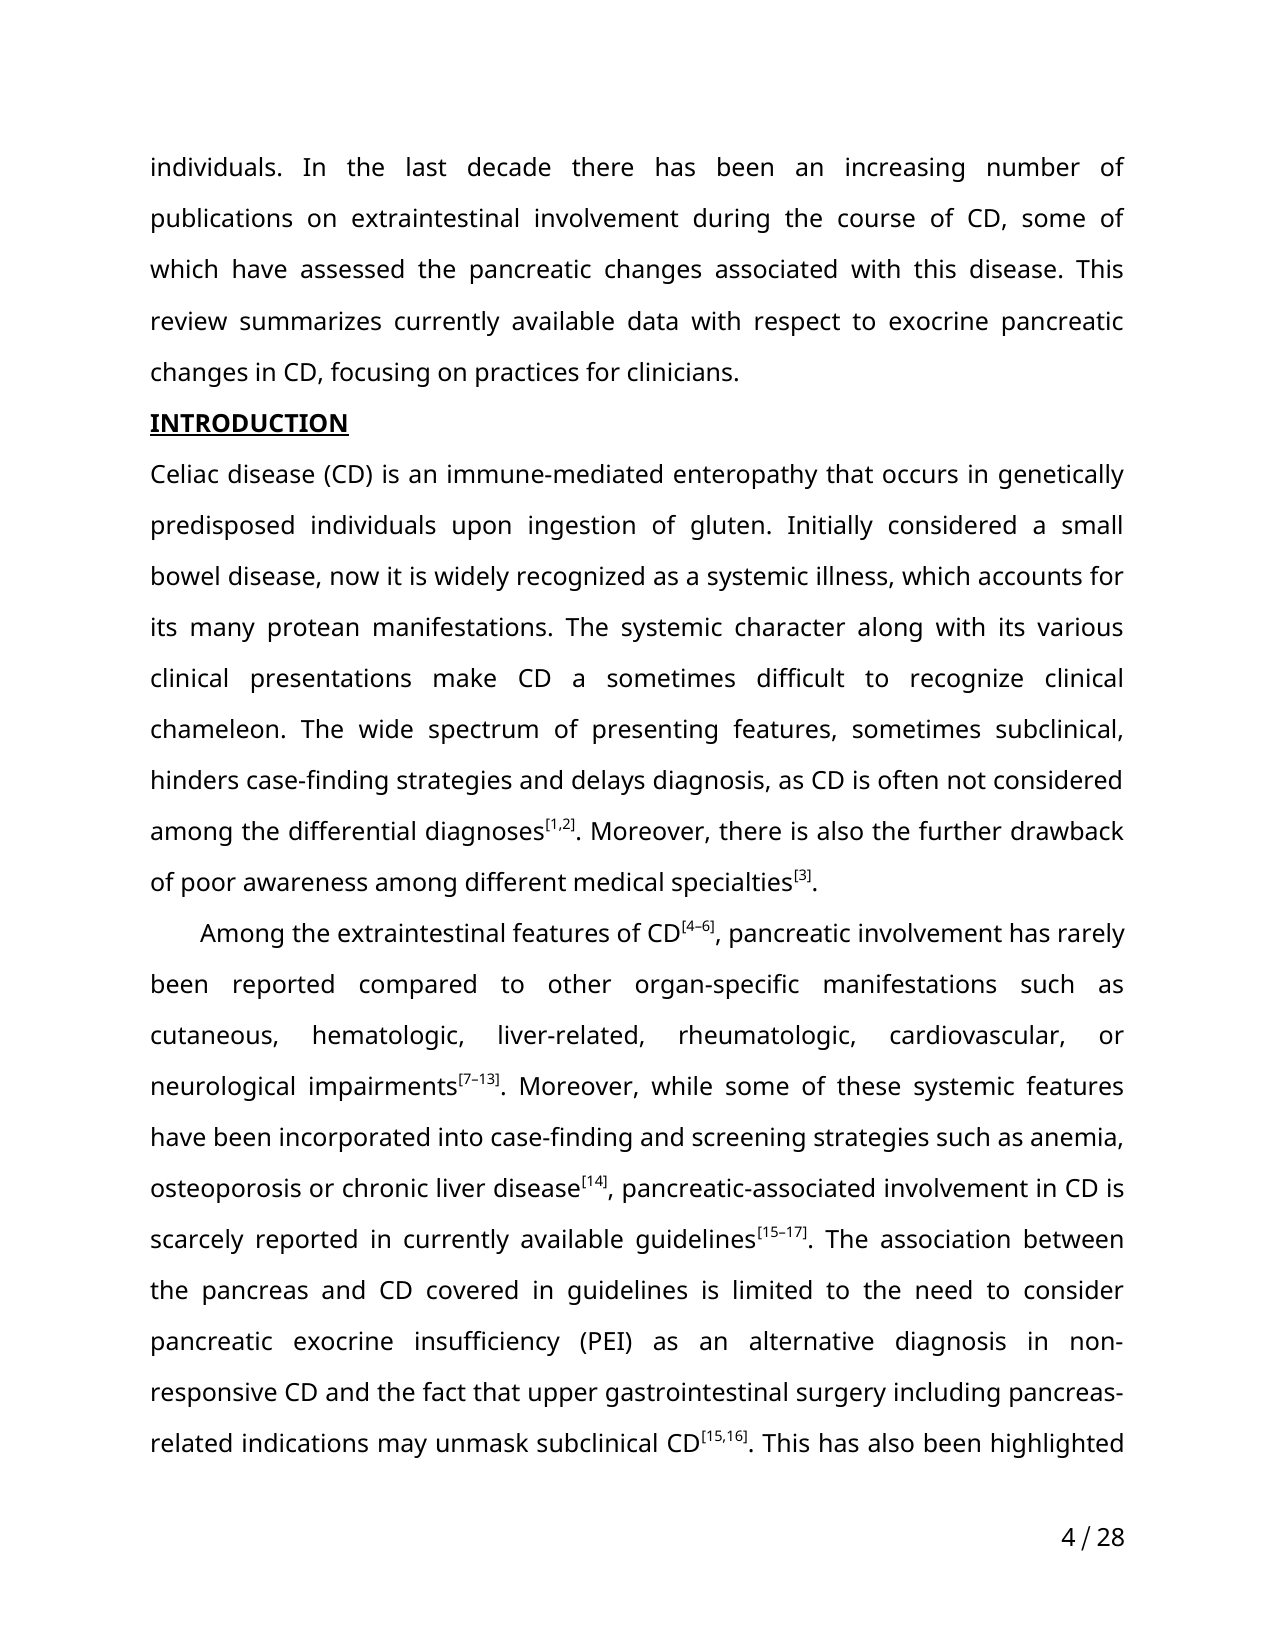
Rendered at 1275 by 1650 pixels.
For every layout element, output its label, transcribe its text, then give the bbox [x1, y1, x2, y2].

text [150, 150, 1125, 388]
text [150, 916, 1125, 1460]
text Celiac disease (CD) is an immune-mediated enteropathy that occurs in genetically predisposed individuals upon ingestion of gluten. Initially considered a small bowel disease, now it is widely recognized as a systemic illness, which accounts for its many protean manifestations. The systemic character along with its various clinical presentations make CD a sometimes difficult to recognize clinical chameleon. The wide spectrum of presenting features, sometimes subclinical, hinders case-finding strategies and delays diagnosis, as CD is often not considered among the differential diagnoses[1,2]. Moreover, there is also the further drawback of poor awareness among different medical specialties[3]. [150, 456, 1125, 899]
text INTRODUCTION [150, 405, 1125, 439]
